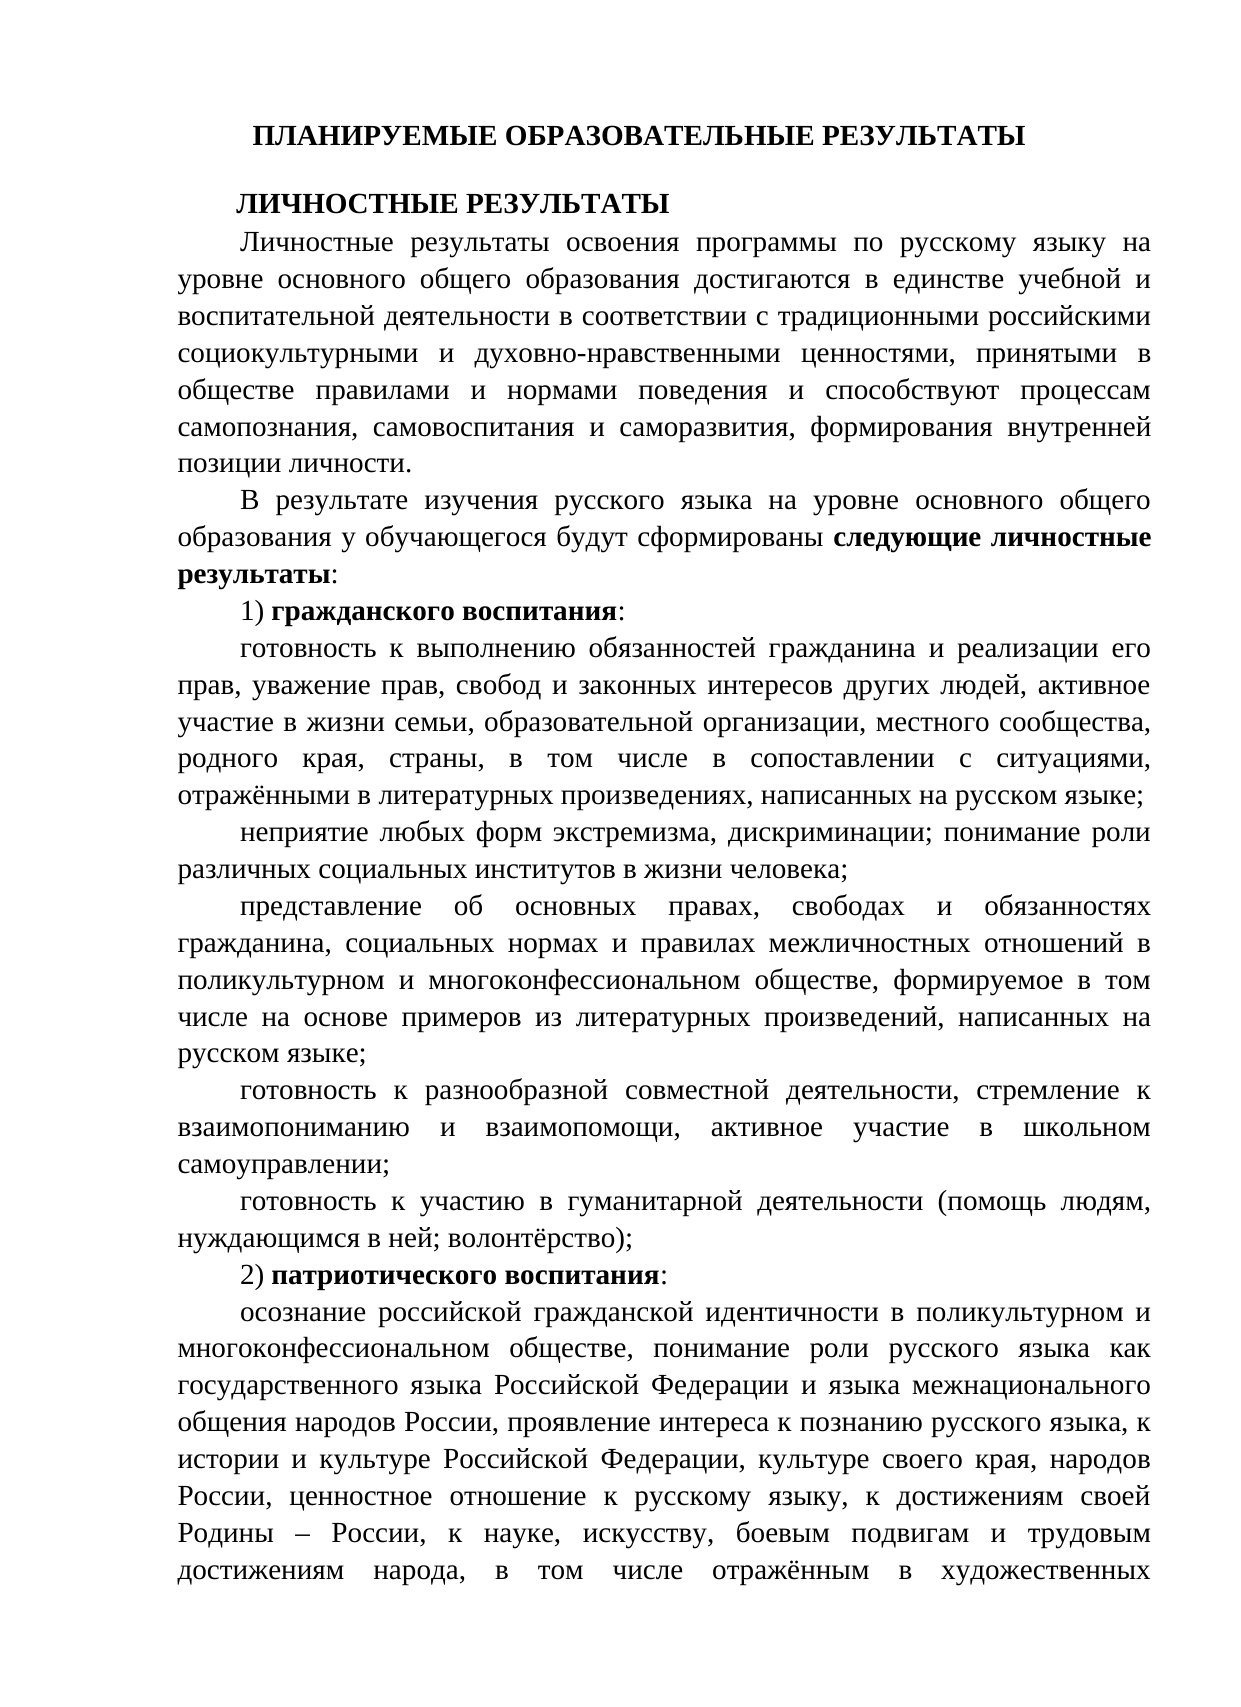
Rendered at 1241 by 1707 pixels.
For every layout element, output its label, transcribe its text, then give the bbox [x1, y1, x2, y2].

text готовность к выполнению обязанностей гражданина и реализации его прав, уважение прав, свобод и законных интересов других людей, активное участие в жизни семьи, образовательной организации, местного сообщества, родного края, страны, в том числе в сопоставлении с ситуациями, отражёнными в литературных произведениях, написанных на русском языке; [177, 630, 1152, 811]
text 1) гражданского воспитания: [177, 593, 1152, 627]
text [177, 1294, 1152, 1585]
text Личностные результаты освоения программы по русскому языку на уровне основного общего образования достигаются в единстве учебной и воспитательной деятельности в соответствии с традиционными российскими социокультурными и духовно-нравственными ценностями, принятыми в обществе правилами и нормами поведения и способствуют процессам самопознания, самовоспитания и саморазвития, формирования внутренней позиции личности. [177, 224, 1152, 479]
text ПЛАНИРУЕМЫЕ ОБРАЗОВАТЕЛЬНЫЕ РЕЗУЛЬТАТЫ [190, 118, 1152, 152]
text представление об основных правах, свободах и обязанностях гражданина, социальных нормах и правилах межличностных отношений в поликультурном и многоконфессиональном обществе, формируемое в том числе на основе примеров из литературных произведений, написанных на русском языке; [177, 888, 1152, 1069]
text готовность к участию в гуманитарной деятельности (помощь людям, нуждающимся в ней; волонтёрство); [177, 1183, 1152, 1253]
text неприятие любых форм экстремизма, дискриминации; понимание роли различных социальных институтов в жизни человека; [177, 814, 1152, 885]
text ЛИЧНОСТНЫЕ РЕЗУЛЬТАТЫ [177, 186, 1152, 219]
text 2) патриотического воспитания: [177, 1257, 1152, 1290]
text В результате изучения русского языка на уровне основного общего образования у обучающегося будут сформированы следующие личностные результаты: [177, 482, 1152, 590]
text готовность к разнообразной совместной деятельности, стремление к взаимопониманию и взаимопомощи, активное участие в школьном самоуправлении; [177, 1072, 1152, 1180]
